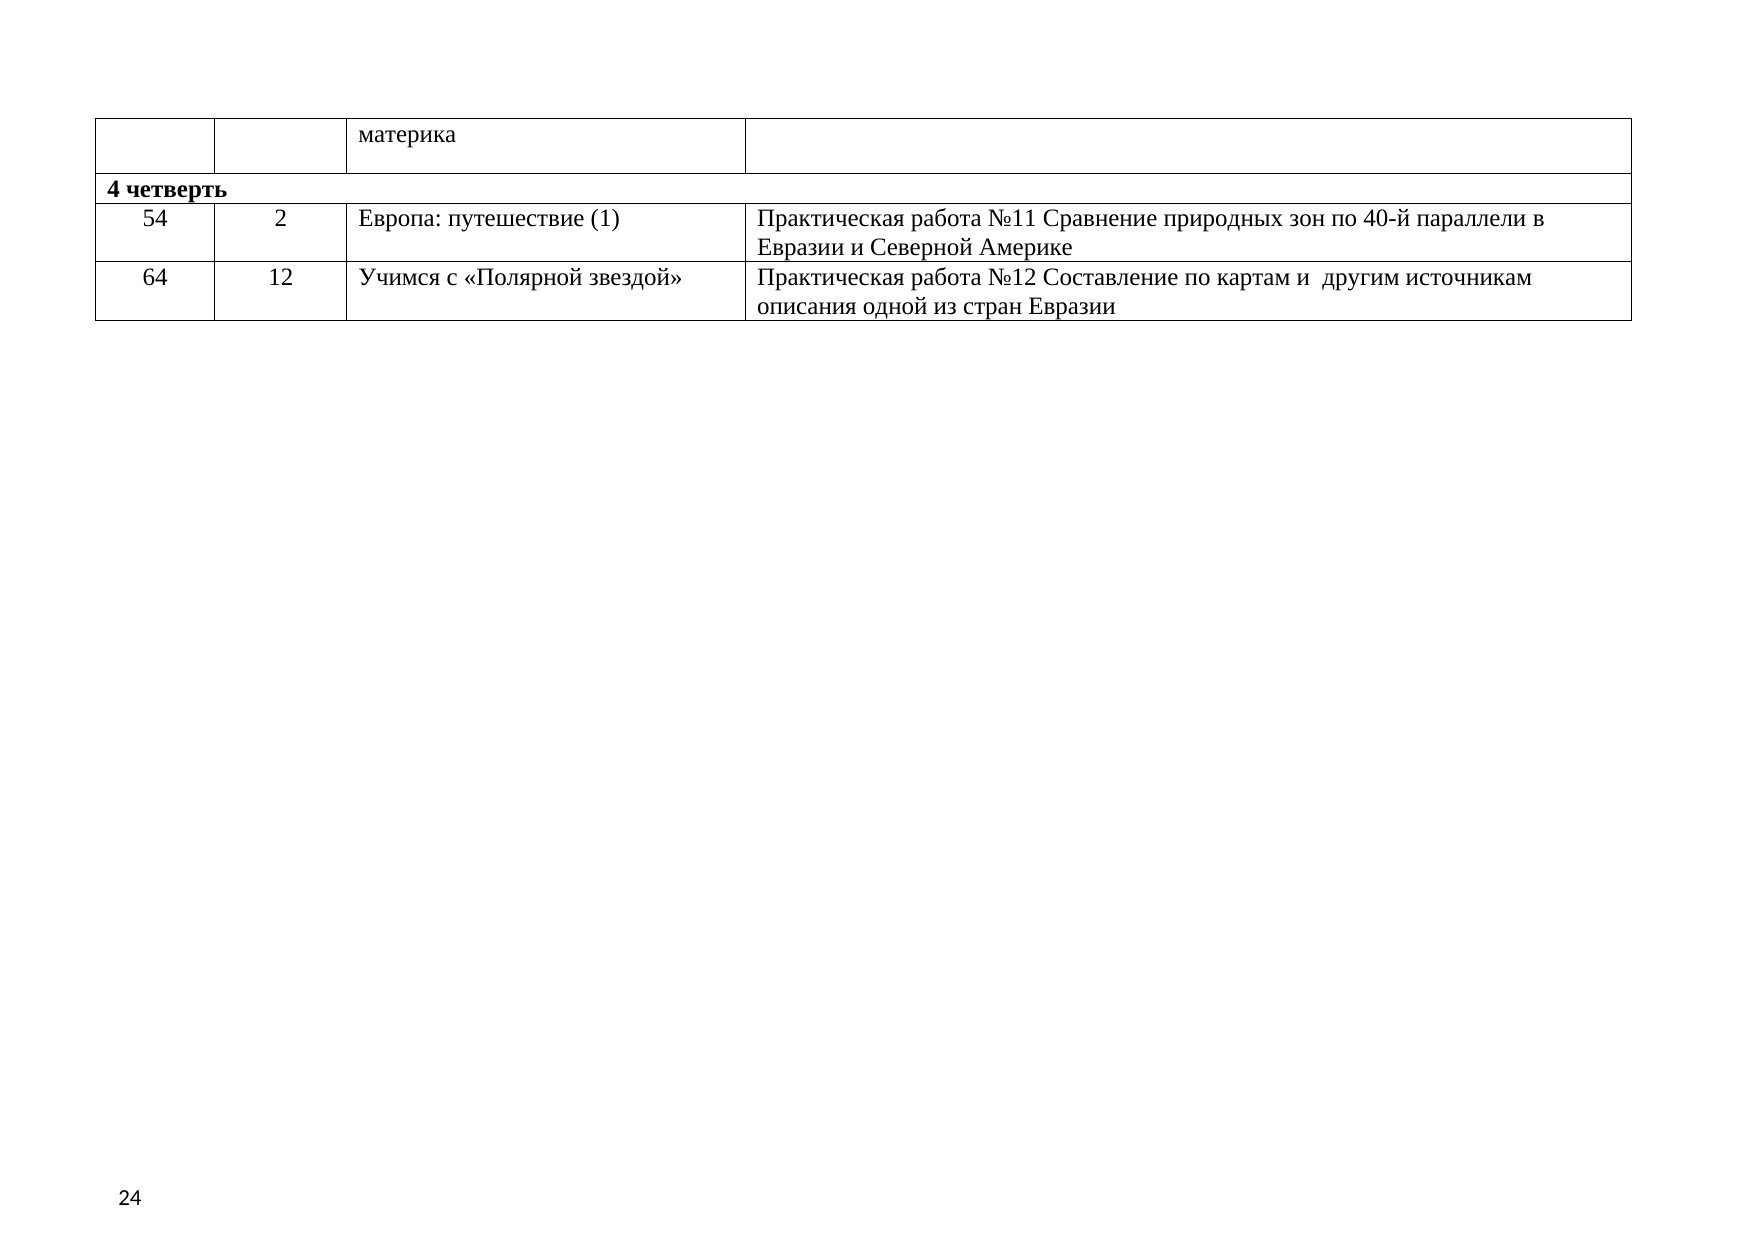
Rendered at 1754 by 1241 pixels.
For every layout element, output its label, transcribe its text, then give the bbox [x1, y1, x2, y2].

table_cell 16 [215, 119, 346, 173]
table_cell 4 четверть [96, 174, 1631, 202]
table_cell 2 [215, 204, 346, 261]
table_cell Практическая работа №11 Сравнение природных зон по 40-й параллели в Евразии и Северной Америке [746, 204, 1631, 261]
table_cell 12 [215, 262, 346, 319]
table_cell 54 [96, 204, 214, 261]
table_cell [347, 119, 745, 173]
table_cell 51 [96, 119, 214, 173]
table_cell 64 [96, 262, 214, 319]
table_cell Учимся с «Полярной звездой» [347, 262, 745, 319]
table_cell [746, 119, 1631, 173]
table_cell Европа: путешествие (1) [347, 204, 745, 261]
table_cell Практическая работа №12 Составление по картам и другим источникам описания одной из стран Евразии [746, 262, 1631, 319]
